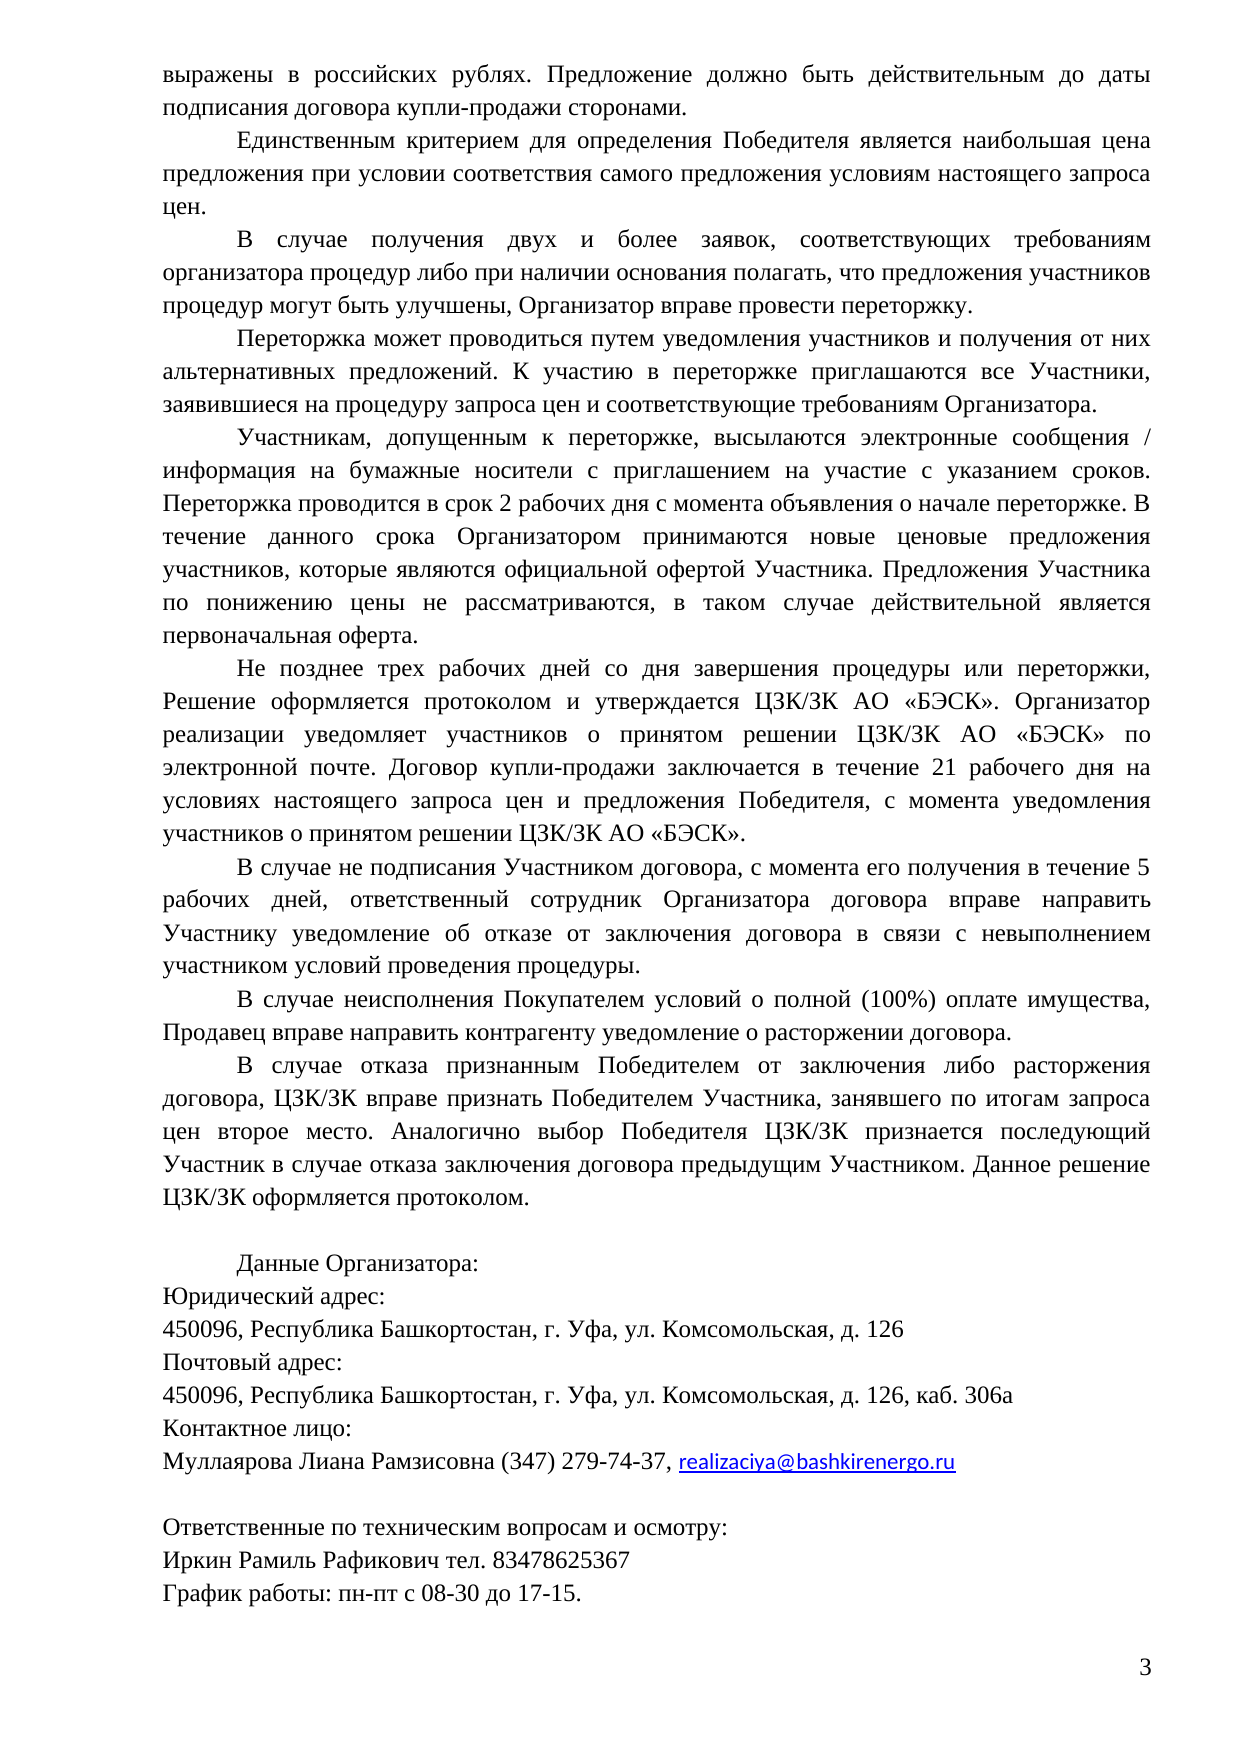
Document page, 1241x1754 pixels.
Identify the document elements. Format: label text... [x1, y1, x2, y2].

text Единственным критерием для определения Победителя является наибольшая цена предложения при условии соответствия самого предложения условиям настоящего запроса цен. [162, 125, 1152, 220]
text Муллаярова Лиана Рамзисовна (347) 279-74-37, realizaciya@bashkirenergo.ru [162, 1446, 1152, 1475]
text Иркин Рамиль Рафикович тел. 83478625367 [162, 1545, 1152, 1574]
text Юридический адрес: [162, 1281, 1152, 1309]
text В случае получения двух и более заявок, соответствующих требованиям организатора процедур либо при наличии основания полагать, что предложения участников процедур могут быть улучшены, Организатор вправе провести переторжку. [162, 224, 1152, 319]
text Контактное лицо: [162, 1413, 1152, 1442]
text Участникам, допущенным к переторжке, высылаются электронные сообщения / информация на бумажные носители с приглашением на участие с указанием сроков. Переторжка проводится в срок 2 рабочих дня с момента объявления о начале переторжке. В течение данного срока Организатором принимаются новые ценовые предложения участников, которые являются официальной офертой Участника. Предложения Участника по понижению цены не рассматриваются, в таком случае действительной является первоначальная оферта. [162, 422, 1152, 649]
text Данные Организатора: [162, 1248, 1152, 1277]
text Почтовый адрес: [162, 1347, 1152, 1376]
text В случае отказа признанным Победителем от заключения либо расторжения договора, ЦЗК/ЗК вправе признать Победителем Участника, занявшего по итогам запроса цен второе место. Аналогично выбор Победителя ЦЗК/ЗК признается последующий Участник в случае отказа заключения договора предыдущим Участником. Данное решение ЦЗК/ЗК оформляется протоколом. [162, 1050, 1152, 1211]
text В случае неисполнения Покупателем условий о полной (100%) оплате имущества, Продавец вправе направить контрагенту уведомление о расторжении договора. [162, 984, 1152, 1045]
text Не позднее трех рабочих дней со дня завершения процедуры или переторжки, Решение оформляется протоколом и утверждается ЦЗК/ЗК АО «БЭСК». Организатор реализации уведомляет участников о принятом решении ЦЗК/ЗК АО «БЭСК» по электронной почте. Договор купли-продажи заключается в течение 21 рабочего дня на условиях настоящего запроса цен и предложения Победителя, с момента уведомления участников о принятом решении ЦЗК/ЗК АО «БЭСК». [162, 653, 1152, 847]
text Переторжка может проводиться путем уведомления участников и получения от них альтернативных предложений. К участию в переторжке приглашаются все Участники, заявившиеся на процедуру запроса цен и соответствующие требованиям Организатора. [162, 323, 1152, 418]
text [162, 59, 1152, 121]
text 450096, Республика Башкортостан, г. Уфа, ул. Комсомольская, д. 126, каб. 306а [162, 1380, 1152, 1409]
text График работы: пн-пт с 08-30 до 17-15. [162, 1578, 1152, 1607]
text Ответственные по техническим вопросам и осмотру: [162, 1512, 1152, 1541]
text 450096, Республика Башкортостан, г. Уфа, ул. Комсомольская, д. 126 [162, 1314, 1152, 1343]
text В случае не подписания Участником договора, с момента его получения в течение 5 рабочих дней, ответственный сотрудник Организатора договора вправе направить Участнику уведомление об отказе от заключения договора в связи с невыполнением участником условий проведения процедуры. [162, 852, 1152, 979]
